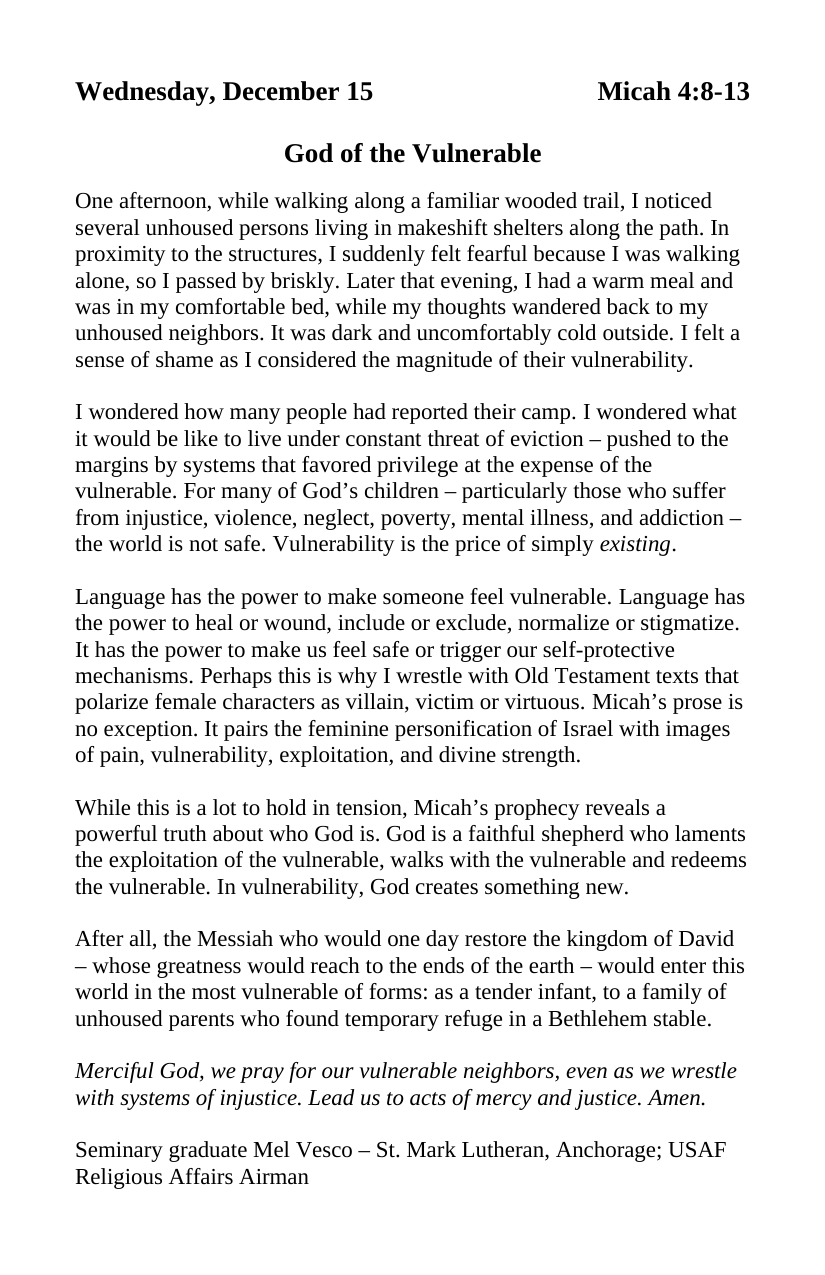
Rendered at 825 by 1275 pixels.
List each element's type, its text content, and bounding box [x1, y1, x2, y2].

text Language has the power to make someone feel vulnerable. Language has the power to heal or wound, include or exclude, normalize or stigmatize. It has the power to make us feel safe or trigger our self-protective mechanisms. Perhaps this is why I wrestle with Old Testament texts that polarize female characters as villain, victim or virtuous. Micah’s prose is no exception. It pairs the feminine personification of Israel with images of pain, vulnerability, exploitation, and divine strength. [582, 583, 750, 767]
text After all, the Messiah who would one day restore the kingdom of David – whose greatness would reach to the ends of the earth – would enter this world in the most vulnerable of forms: as a tender infant, to a family of unhoused parents who found temporary refuge in a Bethlehem stable. [75, 926, 750, 1031]
text God of the Vulnerable [75, 137, 750, 168]
text I wondered how many people had reported their camp. I wondered what it would be like to live under constant threat of eviction – pushed to the margins by systems that favored privilege at the expense of the vulnerable. For many of God’s children – particularly those who suffer from injustice, violence, neglect, poverty, mental illness, and addiction – the world is not safe. Vulnerability is the price of simply existing. [75, 398, 750, 557]
text Seminary graduate Mel Vesco – St. Mark Lutheran, Anchorage; USAF Religious Affairs Airman [309, 1136, 750, 1189]
text Wednesday, December 15 Micah 4:8-13 [75, 75, 597, 106]
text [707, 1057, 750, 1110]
